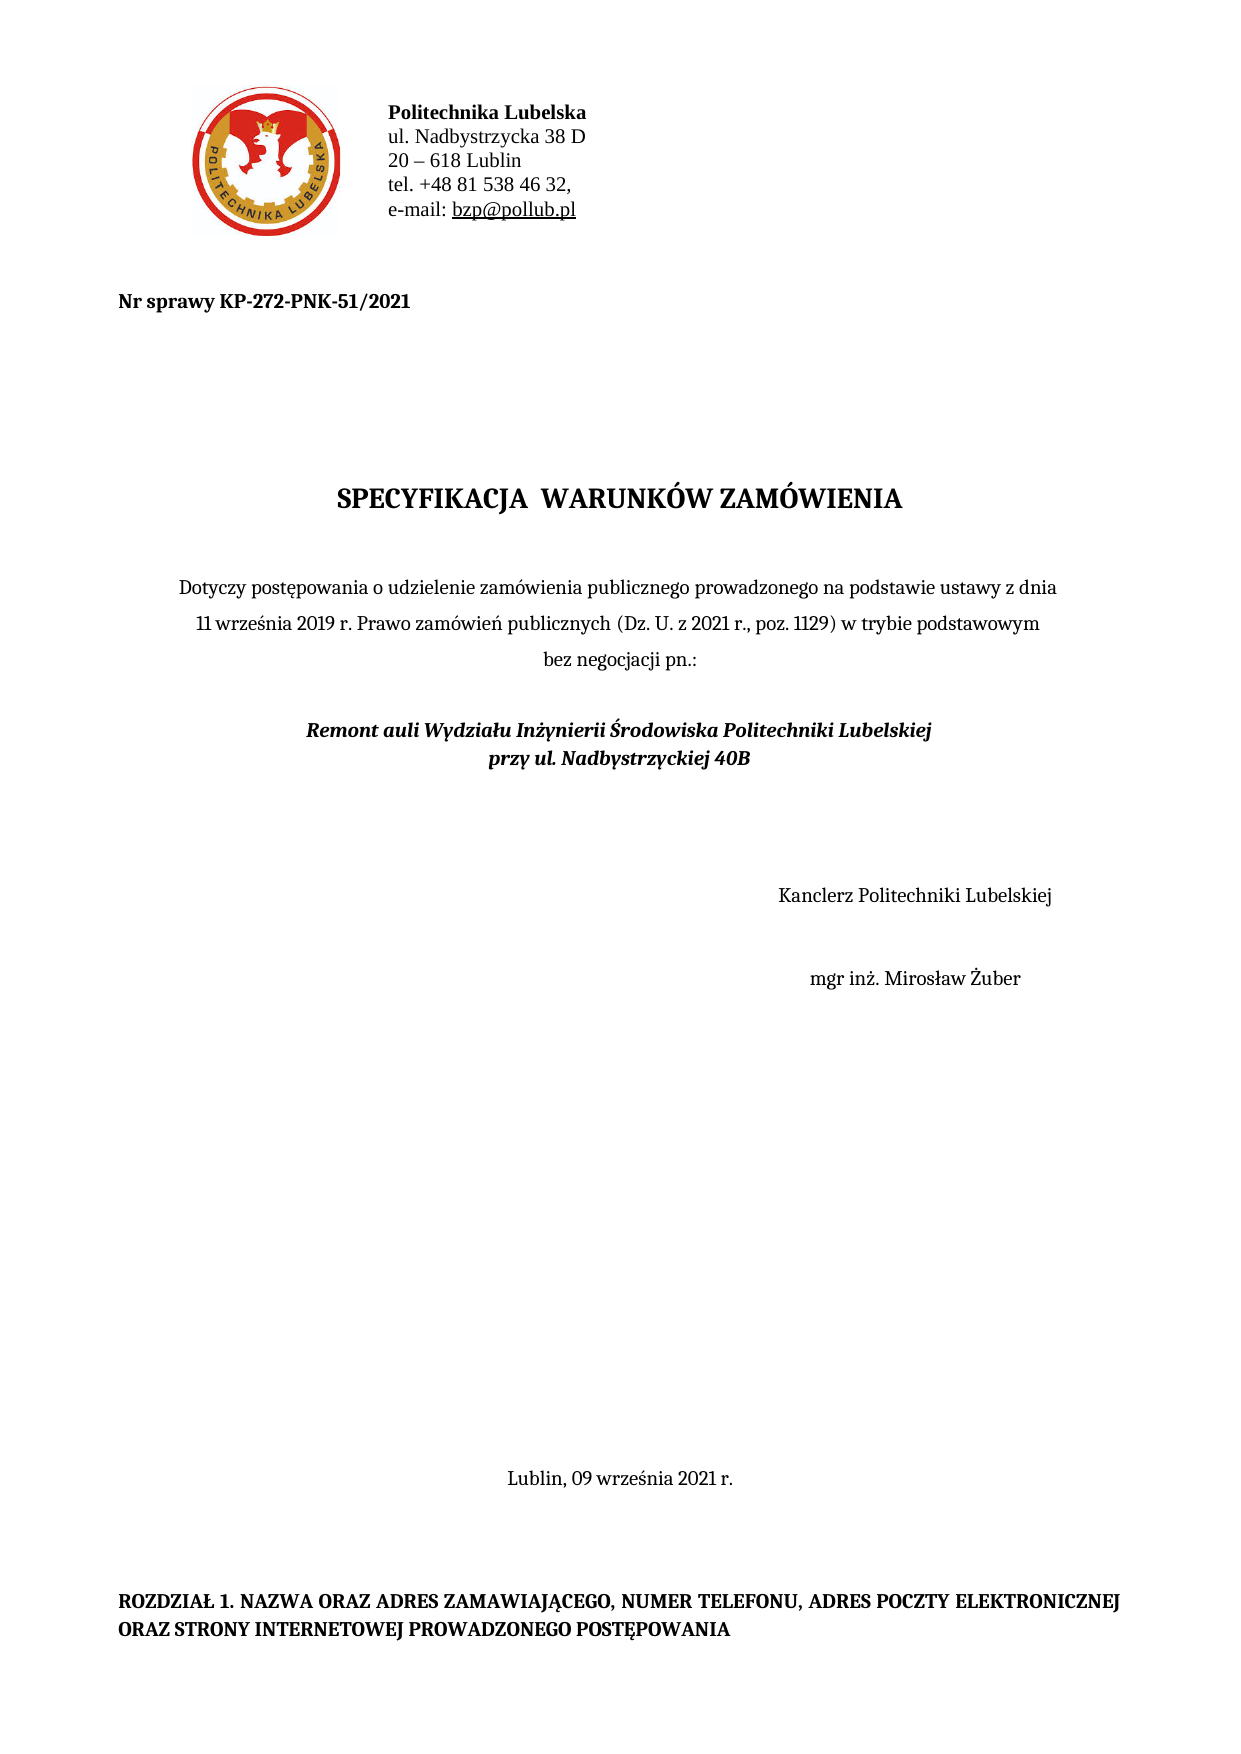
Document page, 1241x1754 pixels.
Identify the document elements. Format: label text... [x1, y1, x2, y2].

text mgr inż. Mirosław Żuber [561, 967, 1122, 991]
picture [191, 85, 341, 236]
text Lublin, 09 września 2021 r. [118, 1467, 1122, 1491]
text ROZDZIAŁ 1. NAZWA ORAZ ADRES ZAMAWIAJĄCEGO, NUMER TELEFONU, ADRES POCZTY ELEKTRONICZNEJ ORAZ STRONY INTERNETOWEJ PROWADZONEGO POSTĘPOWANIA [118, 1590, 1122, 1641]
text przy ul. Nadbystrzyckiej 40B [118, 747, 1122, 771]
text SPECYFIKACJA WARUNKÓW ZAMÓWIENIA [118, 482, 1122, 515]
text Remont auli Wydziału Inżynierii Środowiska Politechniki Lubelskiej [118, 719, 1122, 743]
text Dotyczy postępowania o udzielenie zamówienia publicznego prowadzonego na podstawie ustawy z dnia 11 września 2019 r. Prawo zamówień publicznych (Dz. U. z 2021 r., poz. 1129) w trybie podstawowym bez negocjacji pn.: [118, 575, 1122, 671]
text Kanclerz Politechniki Lubelskiej [561, 884, 1122, 908]
text Nr sprawy KP-272-PNK-51/2021 [118, 289, 1122, 313]
